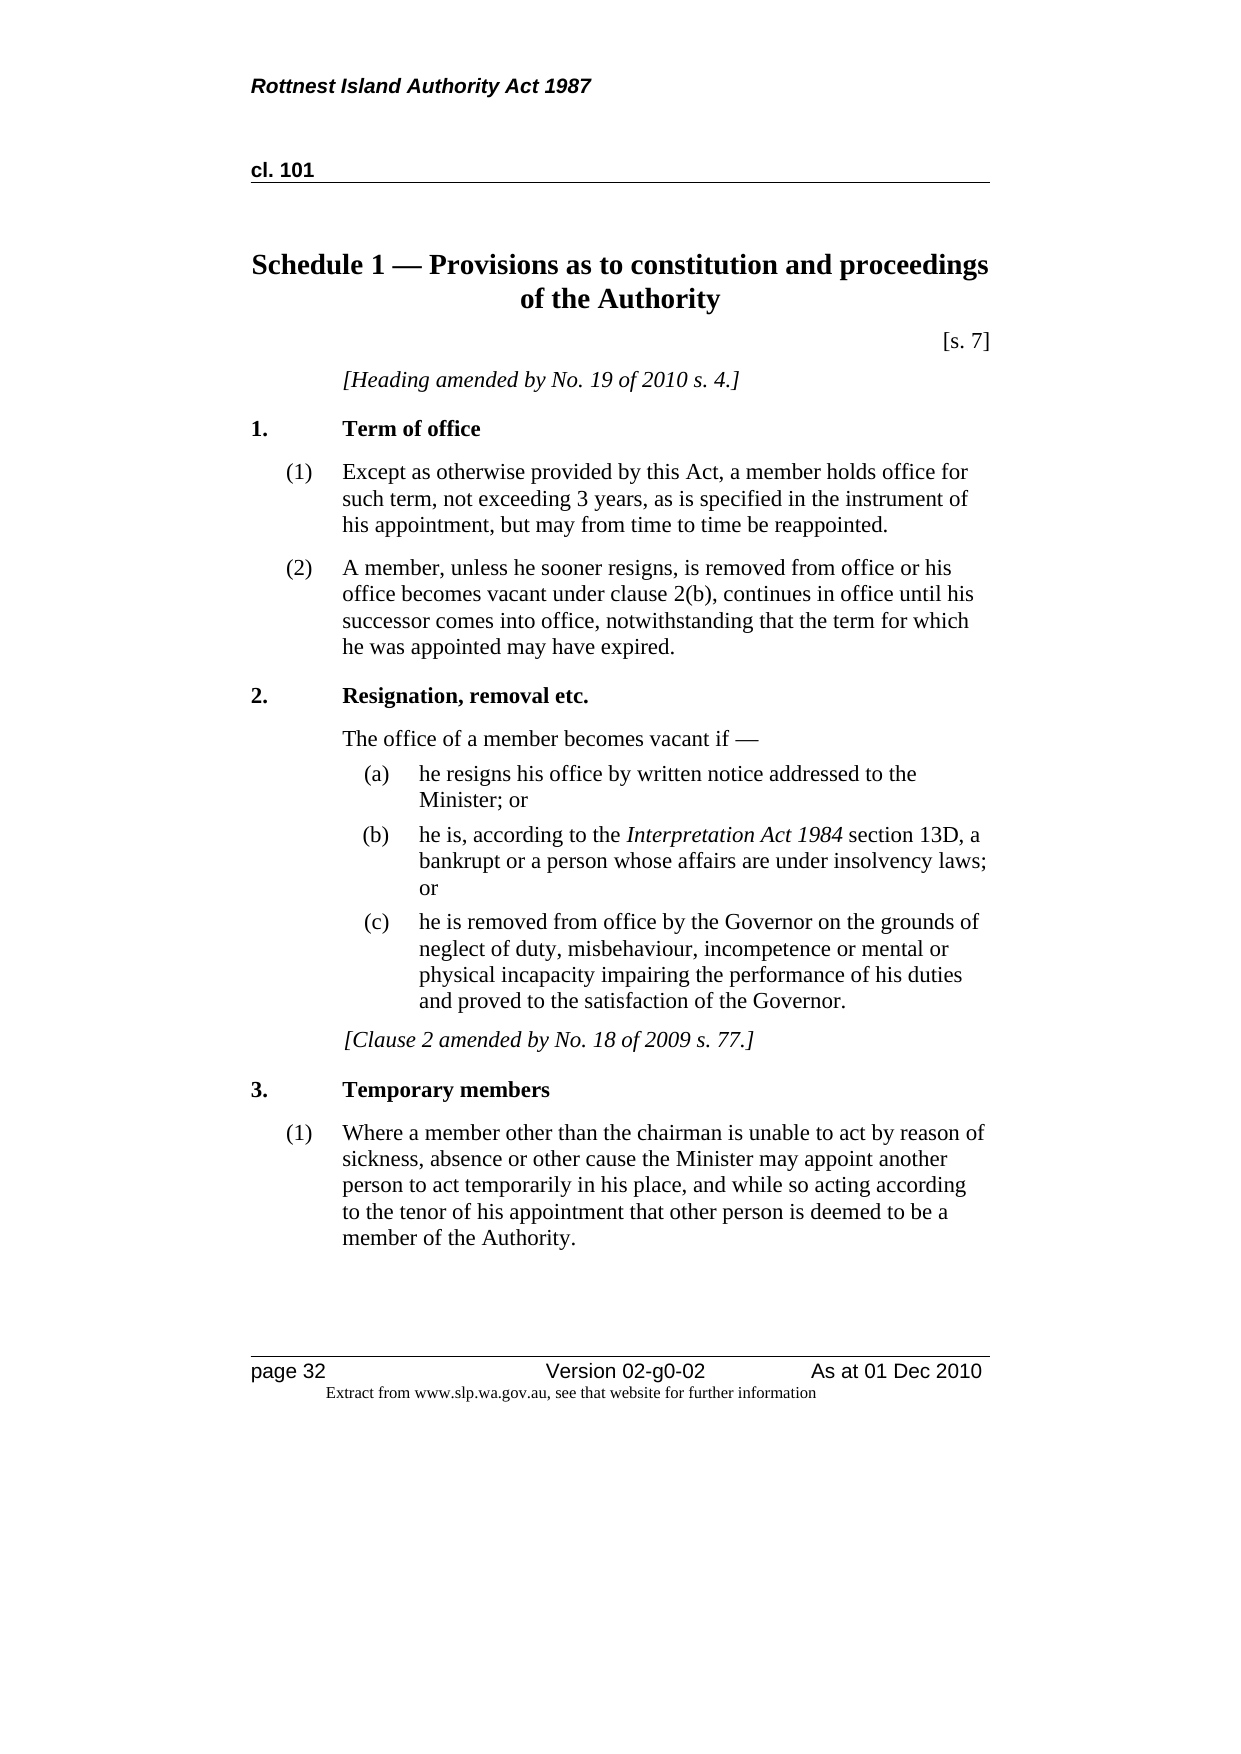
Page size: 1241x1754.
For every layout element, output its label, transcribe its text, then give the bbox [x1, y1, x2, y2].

text (1) Where a member other than the chairman is unable to act by reason of sickness, absence or other cause the Minister may appoint another person to act temporarily in his place, and while so acting according to the tenor of his appointment that other person is deemed to be a member of the Authority. [251, 1119, 990, 1250]
subtitle 3. Temporary members [251, 1076, 990, 1102]
subtitle [Heading amended by No. 19 of 2010 s. 4.] [251, 366, 990, 392]
text (2) A member, unless he sooner resigns, is removed from office or his office becomes vacant under clause 2(b), continues in office until his successor comes into office, notwithstanding that the term for which he was appointed may have expired. [251, 554, 990, 659]
text [Clause 2 amended by No. 18 of 2009 s. 77.] [251, 1026, 990, 1053]
text [s. 7] [251, 327, 990, 353]
text The office of a member becomes vacant if — [251, 725, 990, 752]
text (1) Except as otherwise provided by this Act, a member holds office for such term, not exceeding 3 years, as is specified in the instrument of his appointment, but may from time to time be reappointed. [251, 458, 990, 537]
text (a) he resigns his office by written notice addressed to the Minister; or [251, 760, 990, 813]
subtitle Schedule 1 — Provisions as to constitution and proceedings of the Authority [251, 247, 990, 314]
subtitle 1. Term of office [251, 415, 990, 442]
text (b) he is, according to the Interpretation Act 1984 section 13D, a bankrupt or a person whose affairs are under insolvency laws; or [251, 821, 990, 900]
subtitle 2. Resignation, removal etc. [251, 682, 990, 709]
text (c) he is removed from office by the Governor on the grounds of neglect of duty, misbehaviour, incompetence or mental or physical incapacity impairing the performance of his duties and proved to the satisfaction of the Governor. [251, 908, 990, 1014]
